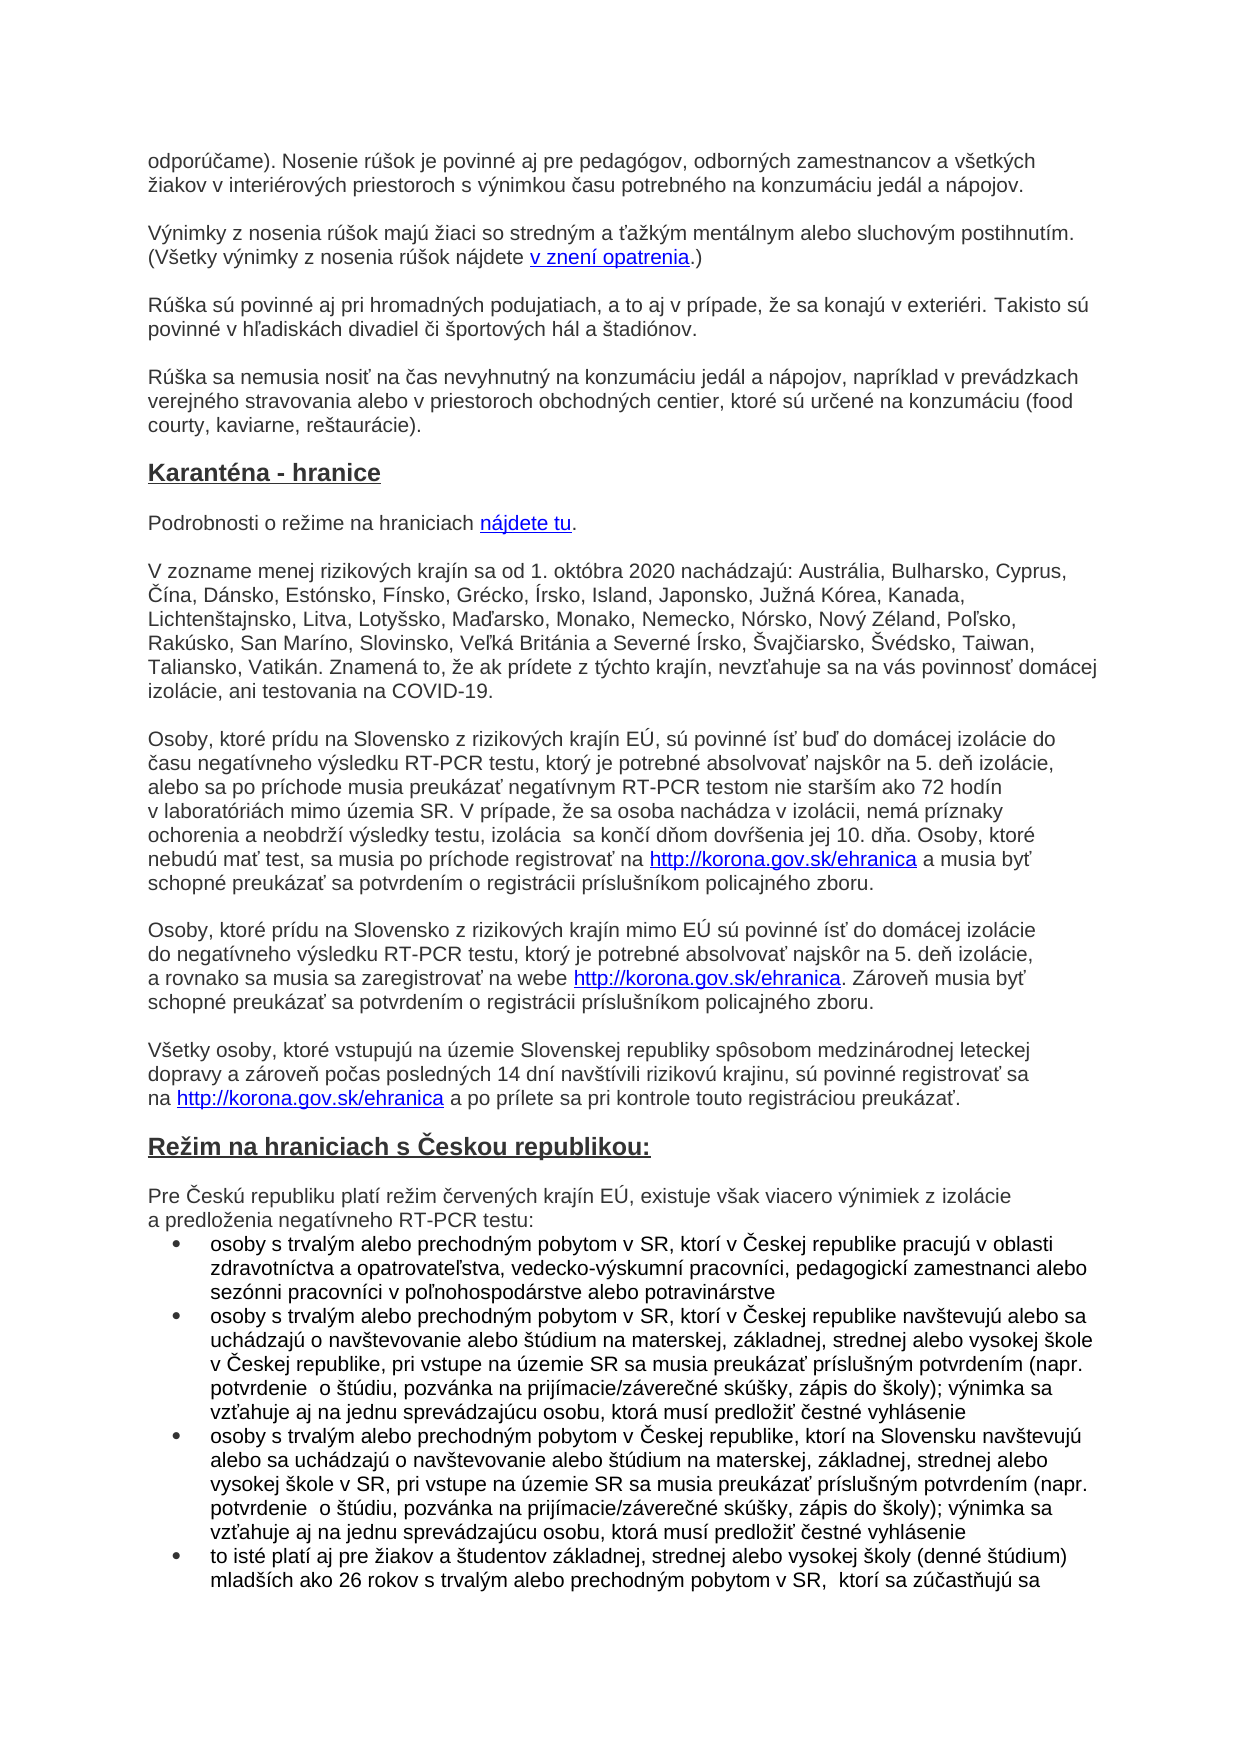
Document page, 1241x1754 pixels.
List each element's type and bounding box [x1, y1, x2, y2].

table_cell [146, 148, 1100, 1593]
